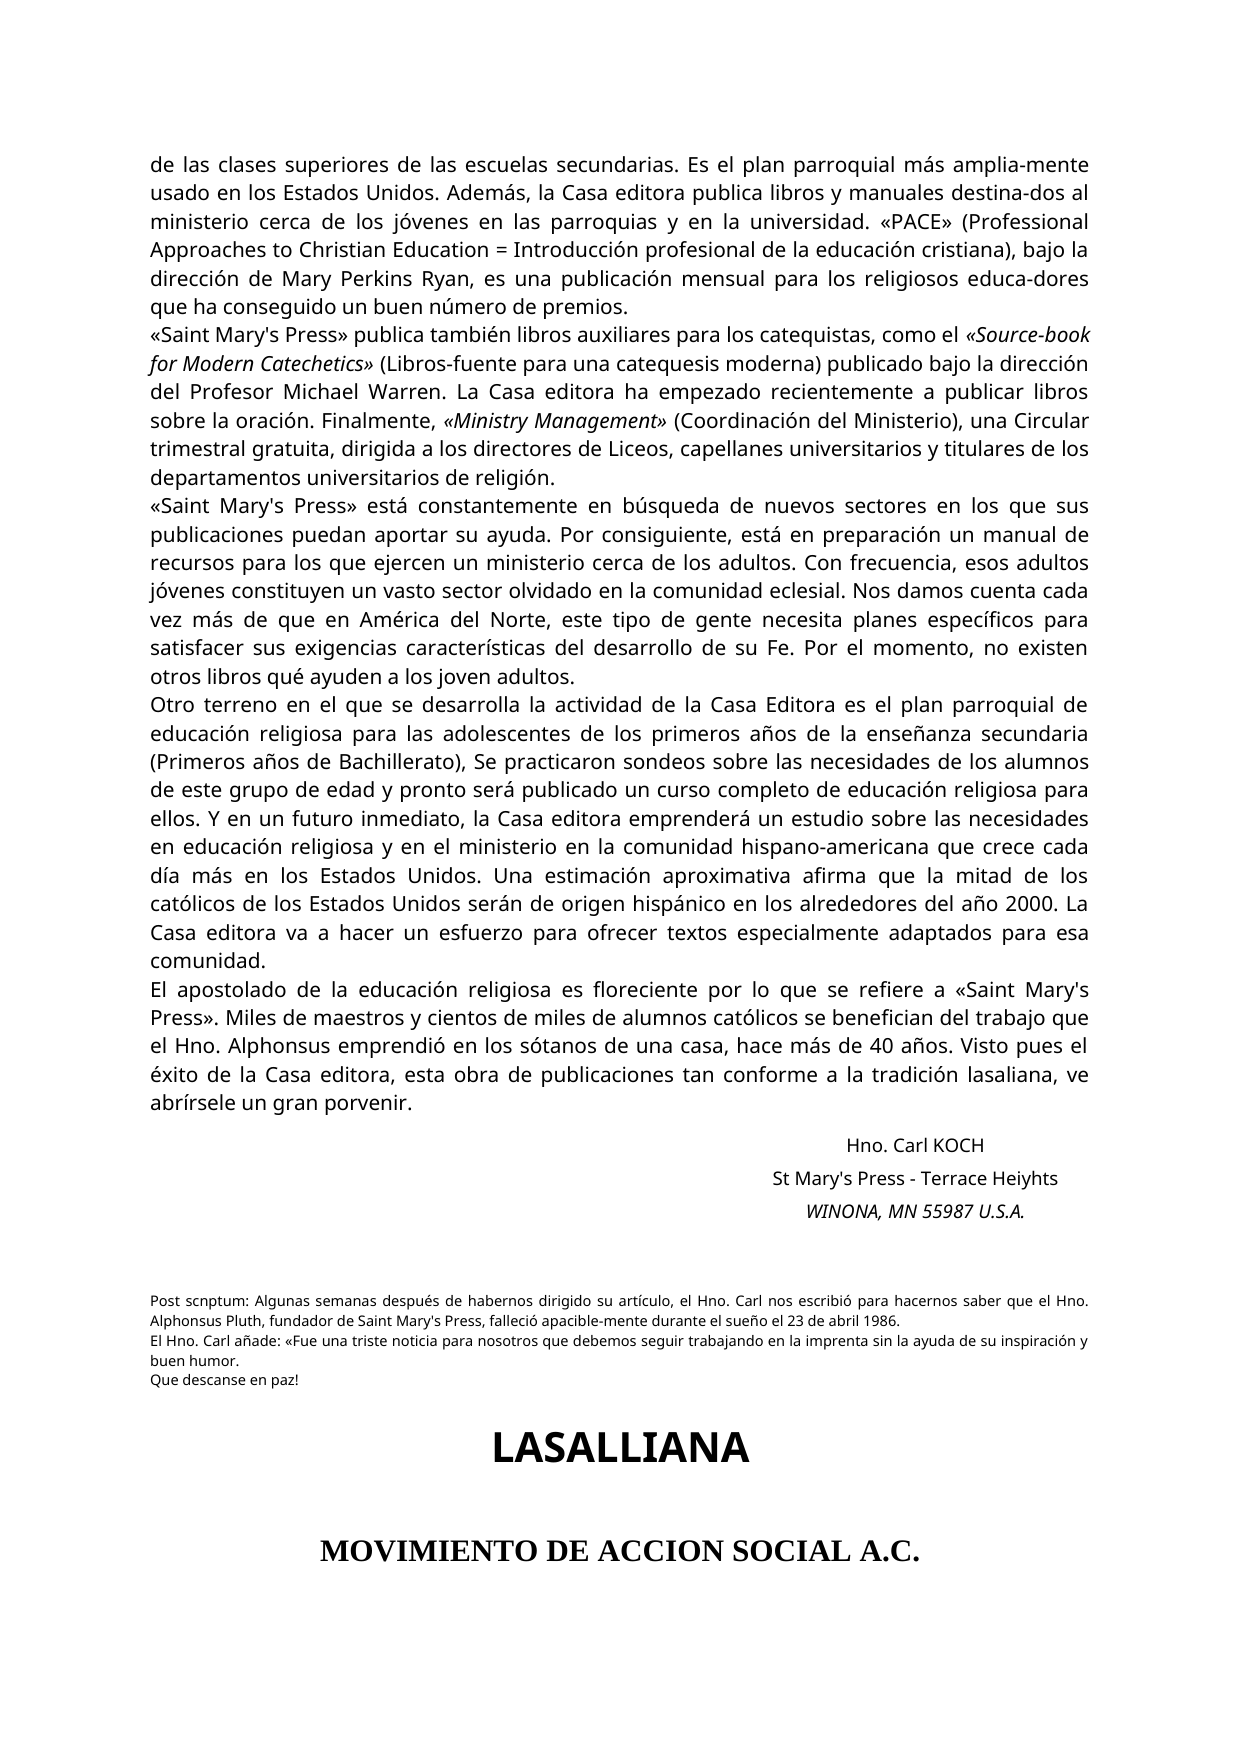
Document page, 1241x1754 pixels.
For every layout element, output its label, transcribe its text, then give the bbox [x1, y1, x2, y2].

text MOVIMIENTO DE ACCION SOCIAL A.C. [150, 1533, 1090, 1569]
text Que descanse en paz! [150, 1370, 1090, 1390]
text Post scnptum: Algunas semanas después de habernos dirigido su artículo, el Hno. Carl nos escribió para hacernos saber que el Hno. Alphonsus Pluth, fundador de Saint Mary's Press, falleció apacible-mente durante el sueño el 23 de abril 1986. [150, 1291, 1090, 1330]
text El apostolado de la educación religiosa es floreciente por lo que se refiere a «Saint Mary's Press». Miles de maestros y cientos de miles de alumnos católicos se benefician del trabajo que el Hno. Alphonsus emprendió en los sótanos de una casa, hace más de 40 años. Visto pues el éxito de la Casa editora, esta obra de publicaciones tan conforme a la tradición lasaliana, ve abrírsele un gran porvenir. [150, 975, 1090, 1117]
text «Saint Mary's Press» publica también libros auxiliares para los catequistas, como el «Source-book for Modern Catechetics» (Libros-fuente para una catequesis moderna) publicado bajo la dirección del Profesor Michael Warren. La Casa editora ha empezado recientemente a publicar libros sobre la oración. Finalmente, «Ministry Management» (Coordinación del Ministerio), una Circular trimestral gratuita, dirigida a los directores de Liceos, capellanes universitarios y titulares de los departamentos universitarios de religión. [150, 321, 1090, 491]
text Otro terreno en el que se desarrolla la actividad de la Casa Editora es el plan parroquial de educación religiosa para las adolescentes de los primeros años de la enseñanza secundaria (Primeros años de Bachillerato), Se practicaron sondeos sobre las necesidades de los alumnos de este grupo de edad y pronto será publicado un curso completo de educación religiosa para ellos. Y en un futuro inmediato, la Casa editora emprenderá un estudio sobre las necesidades en educación religiosa y en el ministerio en la comunidad hispano-americana que crece cada día más en los Estados Unidos. Una estimación aproximativa afirma que la mitad de los católicos de los Estados Unidos serán de origen hispánico en los alrededores del año 2000. La Casa editora va a hacer un esfuerzo para ofrecer textos especialmente adaptados para esa comunidad. [150, 690, 1090, 975]
text Hno. Carl KOCH [741, 1132, 1090, 1157]
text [150, 150, 1090, 321]
text WINONA, MN 55987 U.S.A. [741, 1198, 1090, 1223]
text El Hno. Carl añade: «Fue una triste noticia para nosotros que debemos seguir trabajando en la imprenta sin la ayuda de su inspiración y buen humor. [150, 1330, 1090, 1370]
text «Saint Mary's Press» está constantemente en búsqueda de nuevos sectores en los que sus publicaciones puedan aportar su ayuda. Por consiguiente, está en preparación un manual de recursos para los que ejercen un ministerio cerca de los adultos. Con frecuencia, esos adultos jóvenes constituyen un vasto sector olvidado en la comunidad eclesial. Nos damos cuenta cada vez más de que en América del Norte, este tipo de gente necesita planes específicos para satisfacer sus exigencias características del desarrollo de su Fe. Por el momento, no existen otros libros qué ayuden a los joven adultos. [150, 491, 1090, 690]
text LASALLIANA [150, 1417, 1090, 1474]
text St Mary's Press - Terrace Heiyhts [741, 1165, 1090, 1190]
